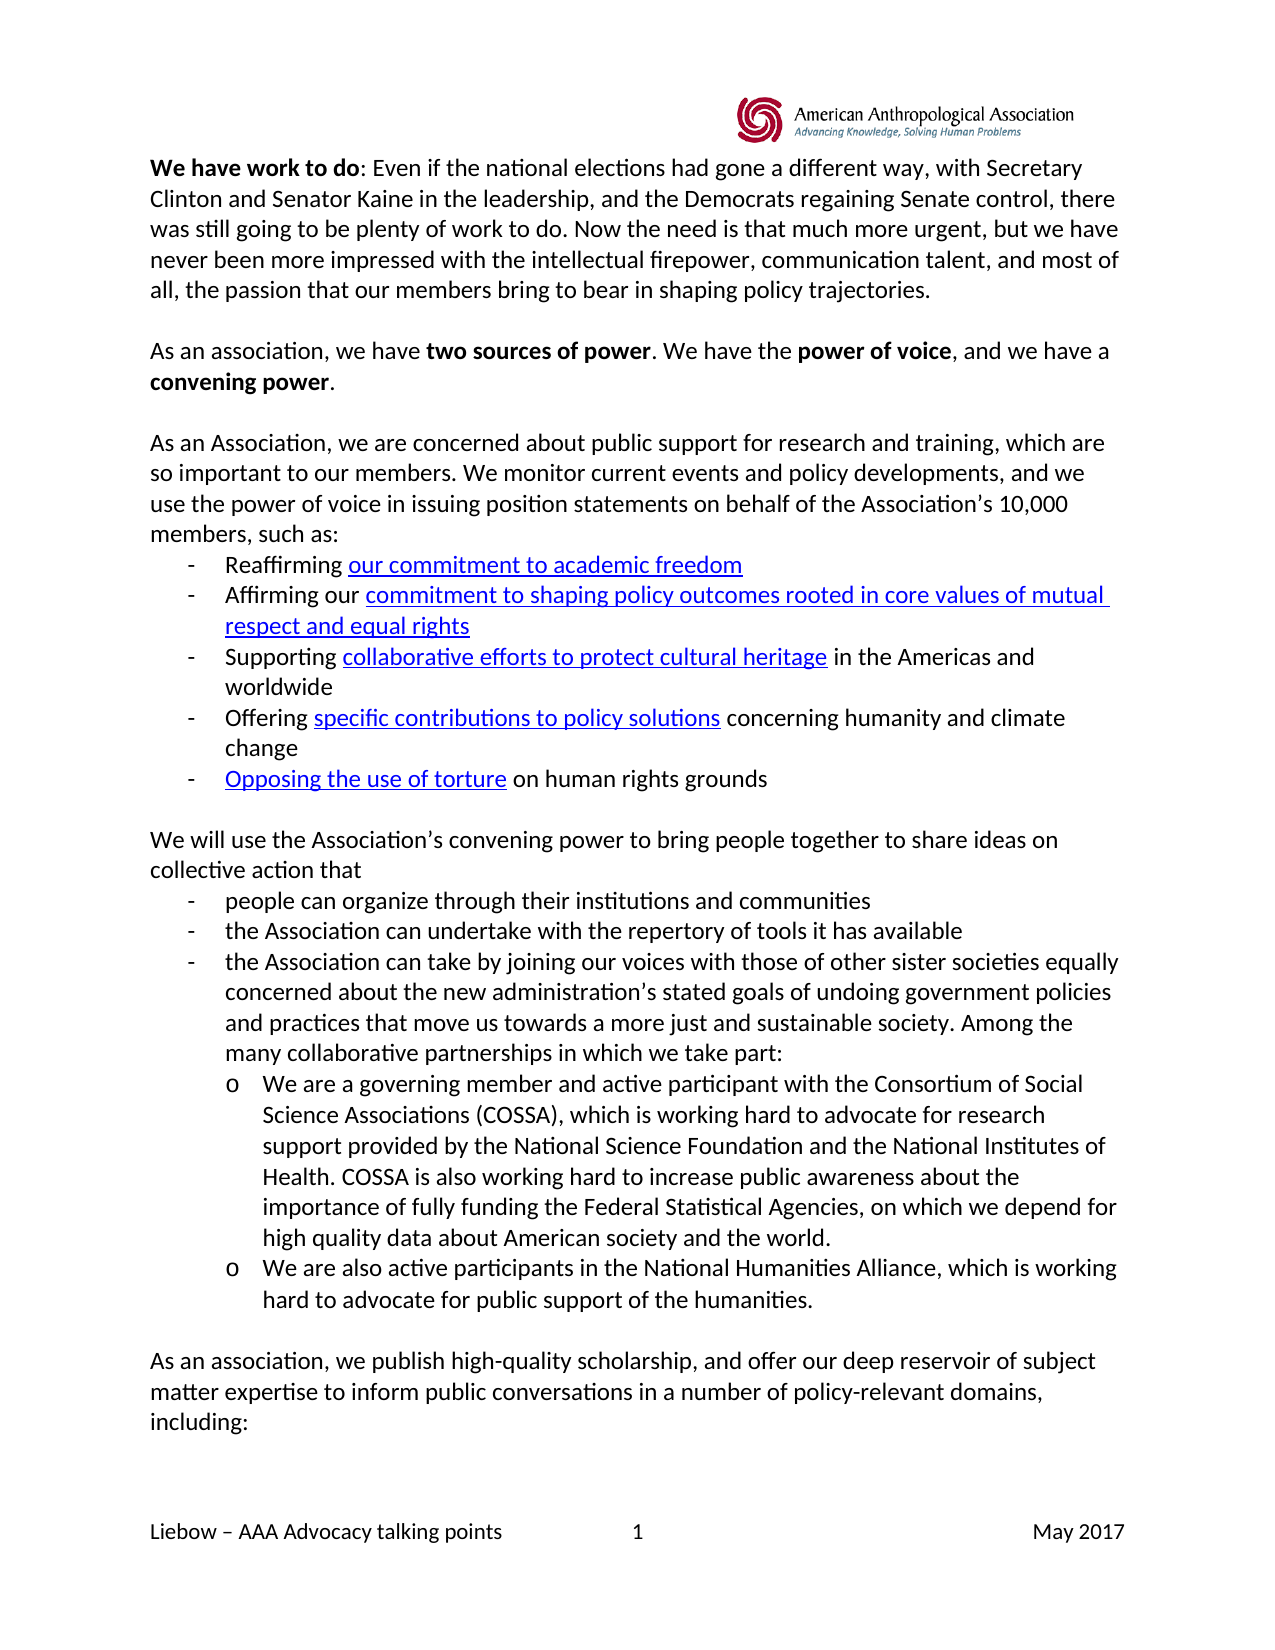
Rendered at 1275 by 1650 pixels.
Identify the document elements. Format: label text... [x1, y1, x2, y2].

list We are a governing member and active participant with the Consortium of Social Science Associations (COSSA), which is working hard to advocate for research support provided by the National Science Foundation and the National Institutes of Health. COSSA is also working hard to increase public awareness about the importance of fully funding the Federal Statistical Agencies, on which we depend for high quality data about American society and the world. [225, 1068, 1125, 1252]
text As an association, we publish high-quality scholarship, and offer our deep reservoir of subject matter expertise to inform public conversations in a number of policy-relevant domains, including: [150, 1345, 1125, 1437]
text We will use the Association’s convening power to bring people together to share ideas on collective action that [150, 824, 1125, 885]
picture [726, 75, 1125, 153]
list Offering specific contributions to policy solutions concerning humanity and climate change [187, 702, 1125, 763]
list Opposing the use of torture on human rights grounds [187, 763, 1125, 793]
text As an association, we have two sources of power. We have the power of voice, and we have a convening power. [150, 335, 1125, 396]
list Supporting collaborative efforts to protect cultural heritage in the Americas and worldwide [187, 641, 1125, 702]
list Reaffirming our commitment to academic freedom [187, 549, 1125, 579]
list Affirming our commitment to shaping policy outcomes rooted in core values of mutual respect and equal rights [187, 579, 1125, 641]
text We have work to do: Even if the national elections had gone a different way, with Secretary Clinton and Senator Kaine in the leadership, and the Democrats regaining Senate control, there was still going to be plenty of work to do. Now the need is that much more urgent, but we have never been more impressed with the intellectual firepower, communication talent, and most of all, the passion that our members bring to bear in shaping policy trajectories. [150, 152, 1125, 305]
list the Association can undertake with the repertory of tools it has available [187, 915, 1125, 946]
text As an Association, we are concerned about public support for research and training, which are so important to our members. We monitor current events and policy developments, and we use the power of voice in issuing position statements on behalf of the Association’s 10,000 members, such as: [150, 427, 1125, 549]
list the Association can take by joining our voices with those of other sister societies equally concerned about the new administration’s stated goals of undoing government policies and practices that move us towards a more just and sustainable society. Among the many collaborative partnerships in which we take part: [187, 946, 1125, 1068]
list We are also active participants in the National Humanities Alliance, which is working hard to advocate for public support of the humanities. [225, 1252, 1125, 1314]
list people can organize through their institutions and communities [187, 885, 1125, 915]
